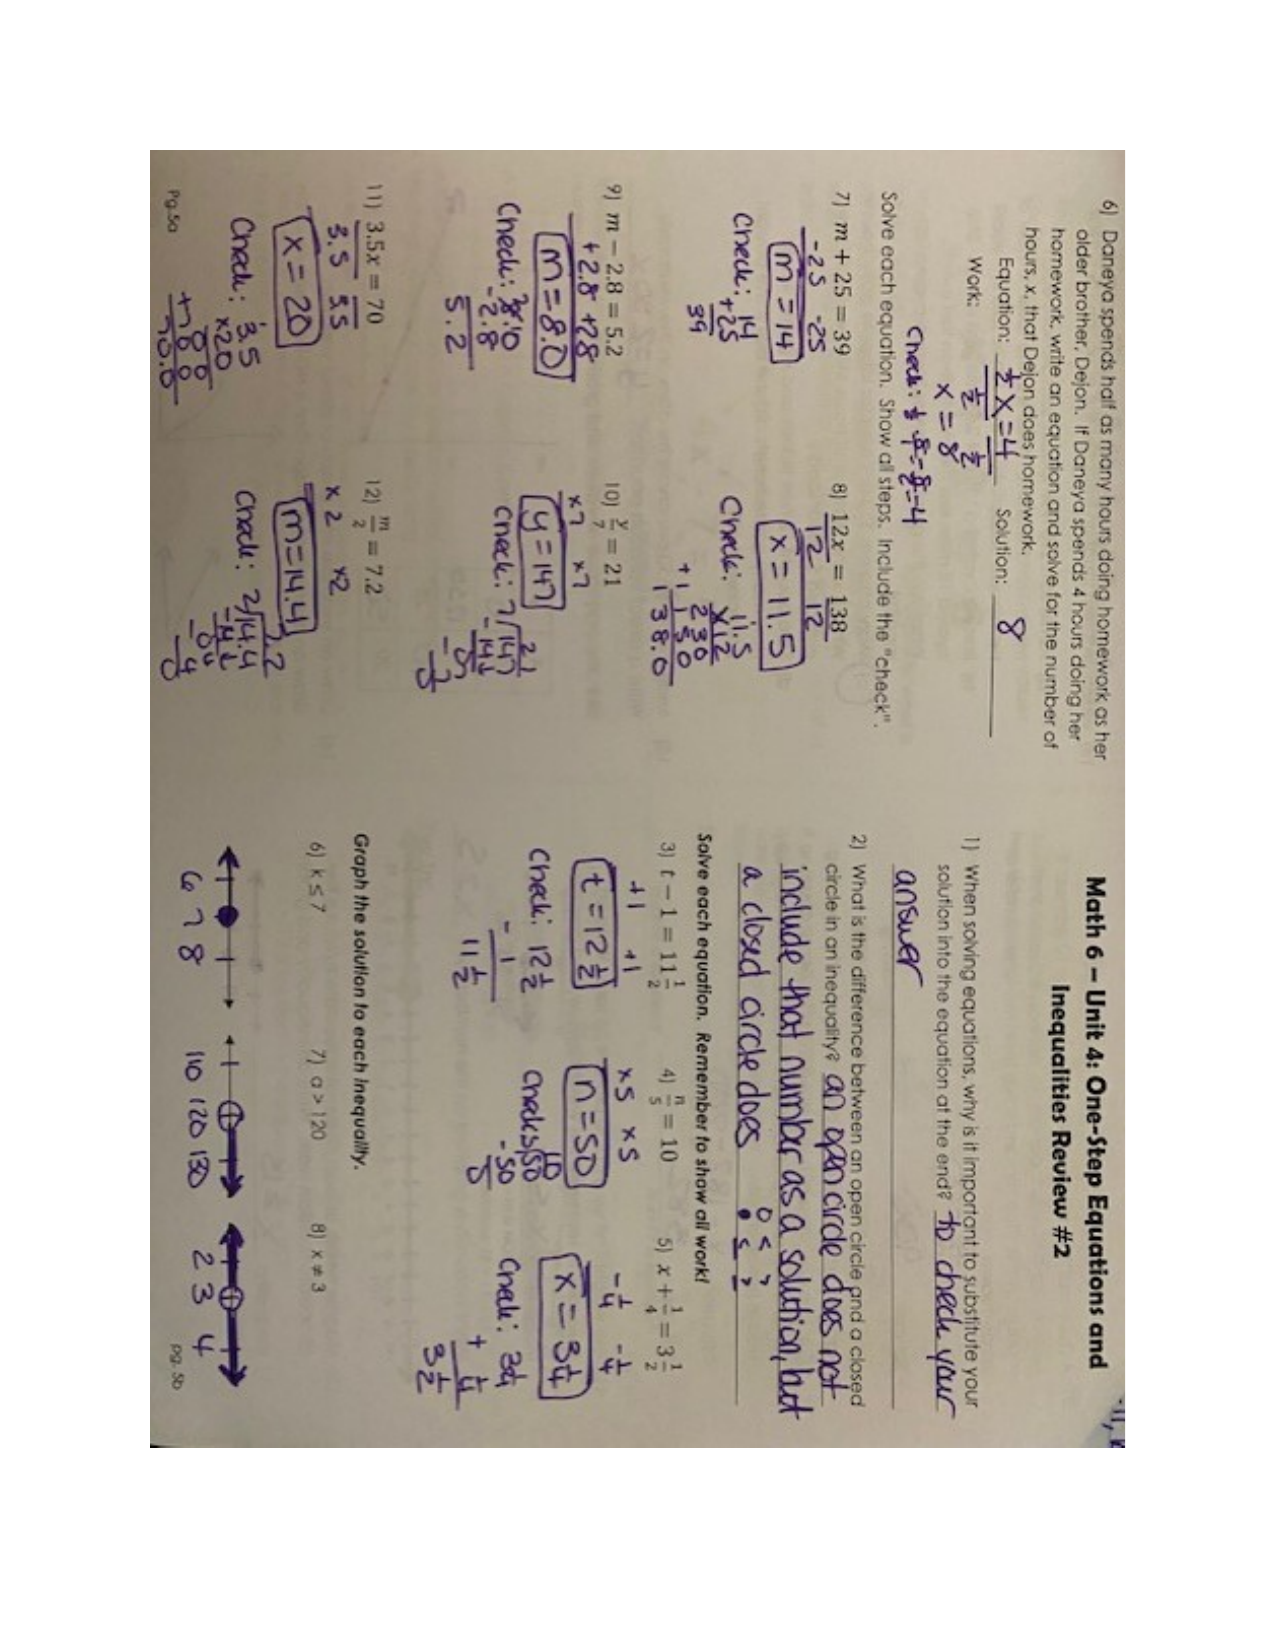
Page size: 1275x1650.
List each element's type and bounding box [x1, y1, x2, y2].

picture [150, 150, 1125, 1448]
